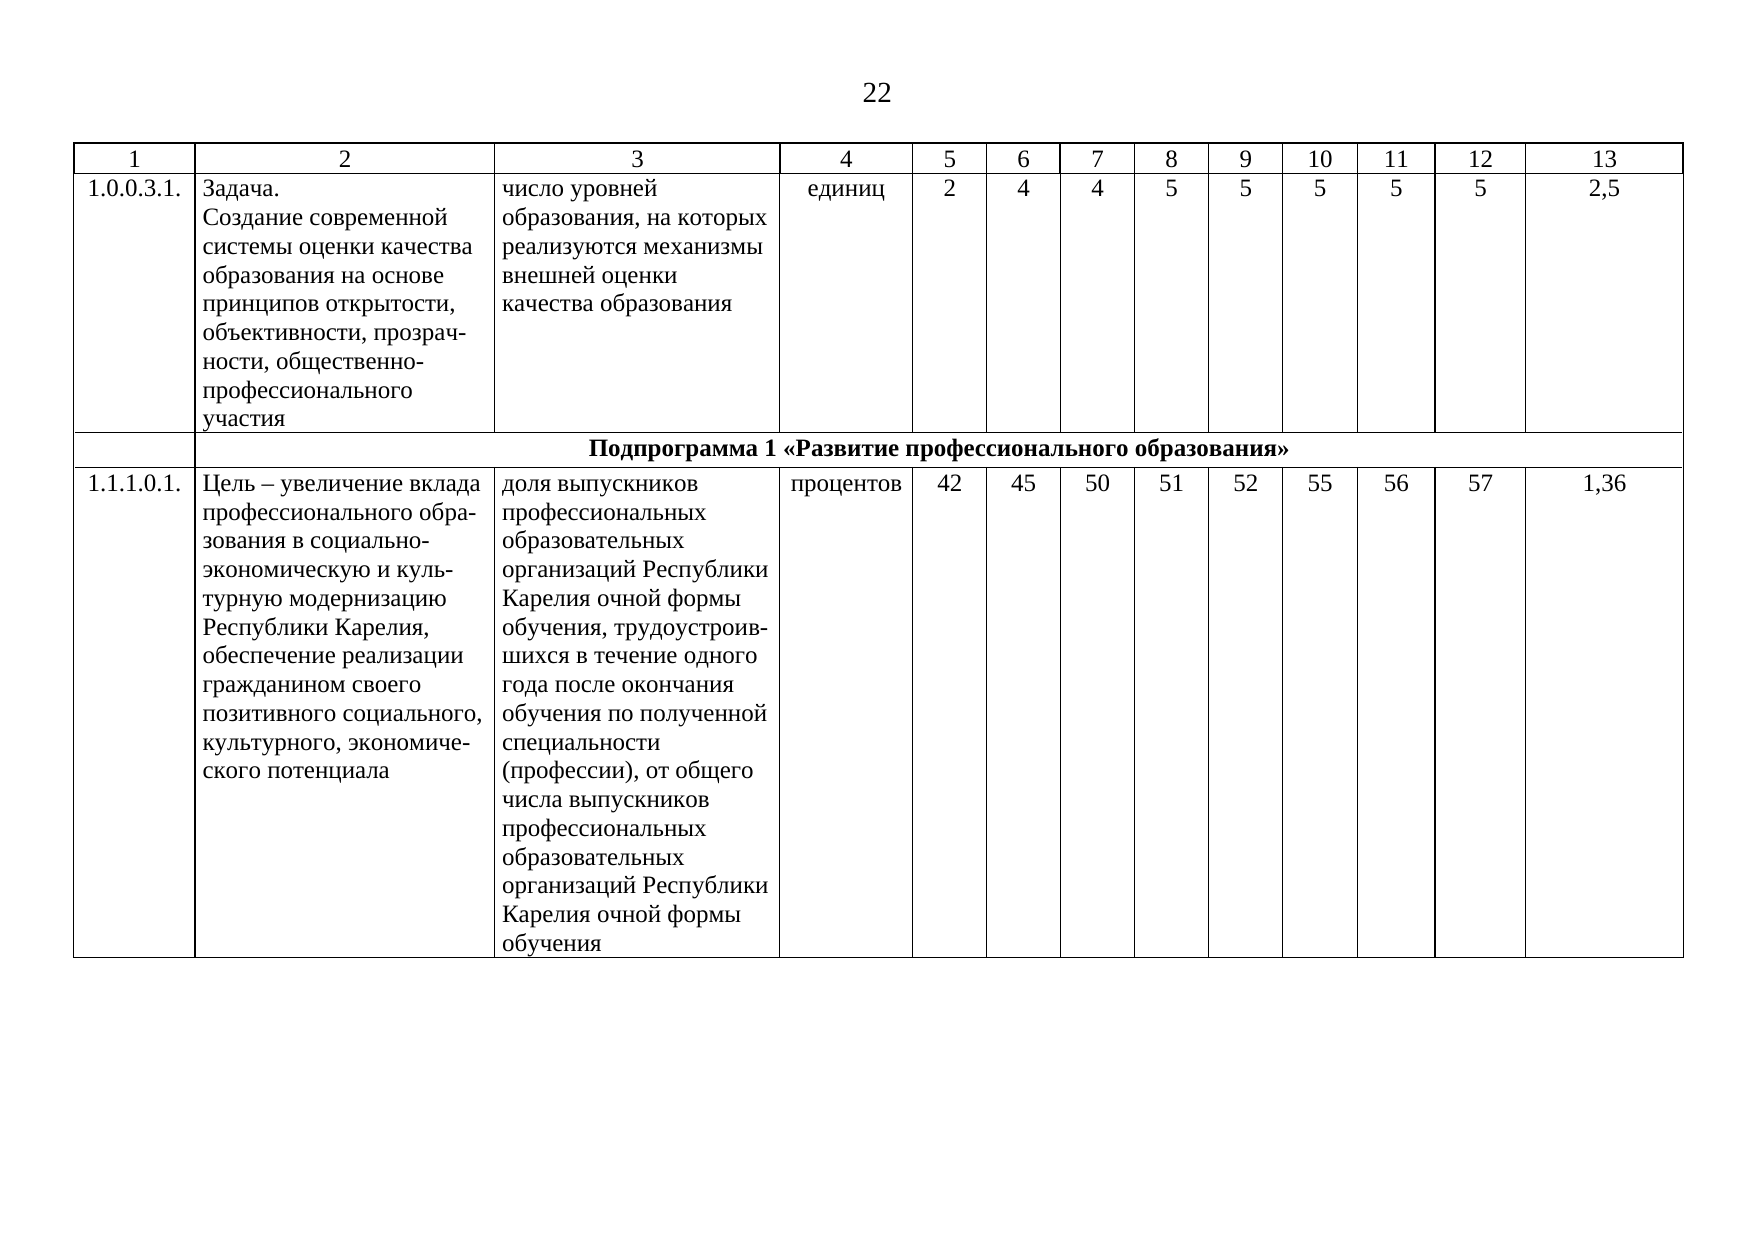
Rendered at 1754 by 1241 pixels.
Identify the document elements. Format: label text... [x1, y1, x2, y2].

table_header 7 [1061, 144, 1134, 172]
table_header 4 [781, 144, 912, 172]
table_cell 4 [987, 174, 1060, 432]
table_header 5 [913, 144, 986, 172]
table_header 6 [987, 144, 1059, 172]
table_cell 2 [913, 174, 986, 432]
table_header 13 [1526, 144, 1682, 172]
table_cell [74, 433, 194, 467]
table_cell 50 [1061, 468, 1134, 957]
table_cell 51 [1135, 468, 1208, 957]
table_cell 45 [987, 468, 1060, 957]
table_cell 1,36 [1526, 467, 1683, 957]
table_cell 2,5 [1526, 174, 1683, 432]
table_header 12 [1436, 144, 1525, 172]
table_header 2 [196, 144, 494, 172]
table_cell Цель – увеличение вклада профессионального обра-зования в социально-экономическую и куль-турную модернизацию Республики Карелия, обеспечение реализации гражданином своего позитивного социального, культурного, экономиче-ского потенциала [196, 468, 494, 957]
table_cell 4 [1061, 174, 1134, 432]
table_cell 5 [1358, 174, 1434, 432]
table_cell 5 [1436, 174, 1525, 432]
table_cell 56 [1358, 468, 1434, 957]
table_cell число уровней образования, на которых реализуются механизмы внешней оценки качества образования [495, 174, 779, 432]
table_header 8 [1135, 144, 1208, 172]
table_cell процентов [780, 468, 912, 957]
table_cell 5 [1209, 174, 1282, 432]
table_cell 55 [1283, 468, 1357, 957]
table_cell доля выпускников профессиональных образовательных организаций Республики Карелия очной формы обучения, трудоустроив-шихся в течение одного года после окончания обучения по полученной специальности (профессии), от общего числа выпускников профессиональных образовательных организаций Республики Карелия очной формы обучения [495, 468, 779, 957]
table_cell 57 [1436, 468, 1525, 957]
table_cell 5 [1283, 174, 1357, 432]
table_cell 5 [1135, 174, 1208, 432]
table_cell единиц [780, 174, 912, 432]
table_cell 42 [913, 468, 986, 957]
table_header 9 [1209, 144, 1282, 172]
table_cell 1.1.1.0.1. [74, 468, 194, 957]
table_header 1 [75, 144, 194, 172]
table_cell 1.0.0.3.1. [74, 174, 194, 432]
table_cell Задача. Создание современной системы оценки качества образования на основе принципов открытости, объективности, прозрач-ности, общественно-профессионального участия [196, 174, 494, 432]
table_cell Подпрограмма 1 «Развитие профессионального образования» [196, 432, 1683, 467]
table_header 3 [495, 144, 779, 172]
table_header 11 [1358, 144, 1434, 172]
table_header 10 [1283, 144, 1357, 172]
table_cell 52 [1209, 468, 1282, 957]
